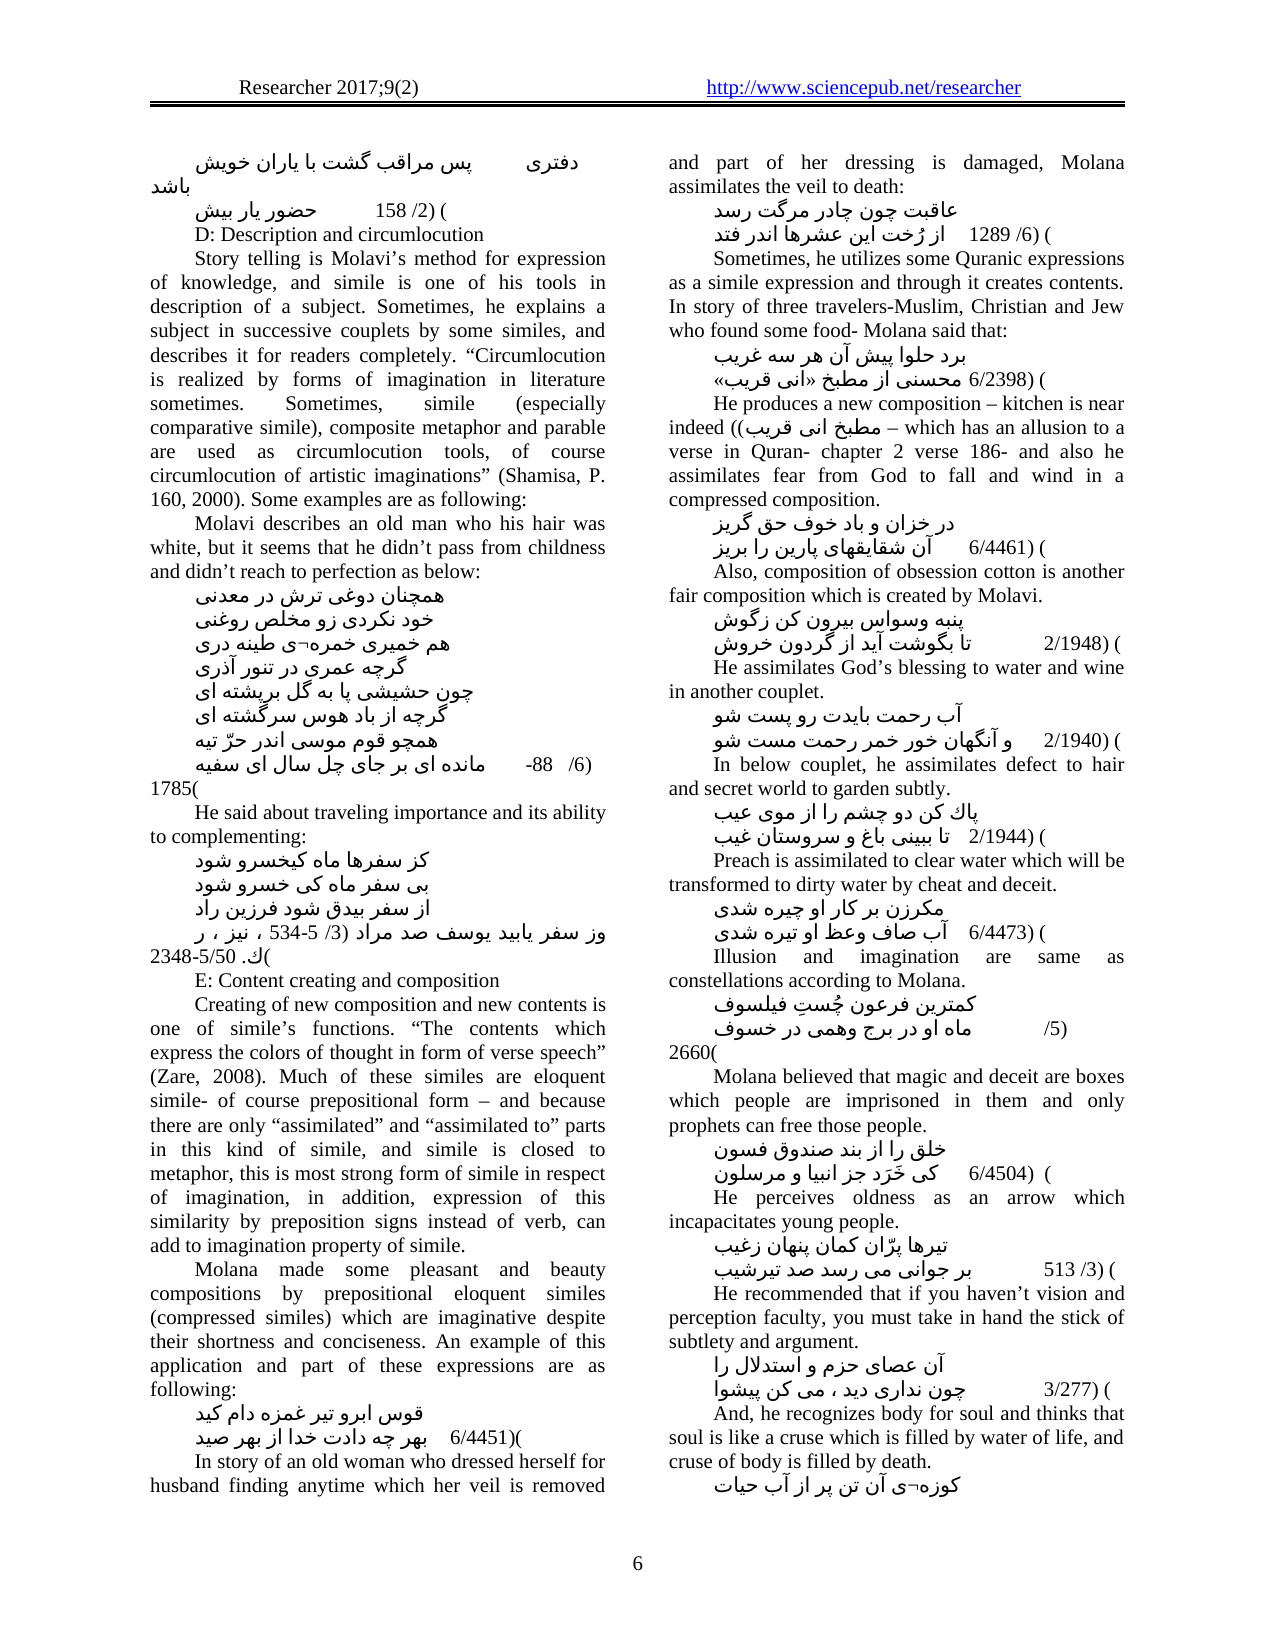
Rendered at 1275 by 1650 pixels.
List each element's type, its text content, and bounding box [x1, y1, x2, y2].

text و آنگهان خور خمر رحمت مست شو (2/1940( [669, 727, 1125, 752]
text محسنی از مطبخ «انی قریب» (6/2398( [669, 367, 1125, 391]
text گرچه از باد هوس سرگشته ای [150, 703, 606, 727]
text Story telling is Molavi’s method for expression of knowledge, and simile is one of his tools in description of a subject. Sometimes, he explains a subject in successive couplets by some similes, and describes it for readers completely. “Circumlocution is realized by forms of imagination in literature sometimes. Sometimes, simile (especially comparative simile), composite metaphor and parable are used as circumlocution tools, of course circumlocution of artistic imaginations” (Shamisa, P. 160, 2000). Some examples are as following: [150, 246, 606, 511]
text He said about traveling importance and its ability to complementing: [150, 800, 606, 848]
text همچو قوم موسی اندر حرّ تیه [150, 727, 606, 752]
text هم خمیری خمره¬ی طینه دری [150, 631, 606, 655]
text گرچه عمری در تنور آذری [150, 655, 606, 679]
text And, he recognizes body for soul and thinks that soul is like a cruse which is filled by water of life, and cruse of body is filled by death. [669, 1401, 1125, 1473]
text عاقبت چون چادر مرگت رسد [669, 198, 1125, 222]
text بر جوانی می رسد صد تیرشیب (3/ 513( [669, 1257, 1125, 1281]
text آب صاف وعظ او تیره شدی (6/4473( [669, 920, 1125, 944]
text He assimilates God’s blessing to water and wine in another couplet. [669, 655, 1125, 703]
text خلق را از بند صندوق فسون [669, 1137, 1125, 1161]
text تا بگوشت آید از گردون خروش (2/1948( [669, 631, 1125, 655]
text تیرها پرّان كمان پنهان زغیب [669, 1233, 1125, 1257]
text پنبه وسواس بیرون كن زگوش [669, 607, 1125, 631]
text Molana believed that magic and deceit are boxes which people are imprisoned in them and only prophets can free those people. [669, 1064, 1125, 1137]
text مانده ای بر جای چل سال ای سفیه (6/ 88-1785( [150, 752, 606, 800]
text در خزان و باد خوف حق گریز [669, 511, 1125, 535]
text تا ببینی باغ و سروستان غیب (2/1944( [669, 824, 1125, 848]
text آن شقایقهای پارین را بریز (6/4461( [669, 535, 1125, 559]
text پاك كن دو چشم را از موی عیب [669, 800, 1125, 824]
text چون نداری دید ، می كن پیشوا (3/277( [669, 1377, 1125, 1401]
text كی خَرَد جز انبیا و مرسلون (6/4504 ( [669, 1161, 1125, 1185]
text Illusion and imagination are same as constellations according to Molana. [669, 944, 1125, 992]
text In below couplet, he assimilates defect to hair and secret world to garden subtly. [669, 752, 1125, 800]
text Sometimes, he utilizes some Quranic expressions as a simile expression and through it creates contents. In story of three travelers-Muslim, Christian and Jew who found some food- Molana said that: [669, 246, 1125, 342]
text قوس ابرو تیر غمزه دام كید [150, 1401, 606, 1425]
text كوزه¬ی آن تن پر از آب حیات [669, 1473, 1125, 1497]
text D: Description and circumlocution [150, 222, 606, 246]
text آن عصای حزم و استدلال را [669, 1353, 1125, 1377]
text خود نكردی زو مخلص روغنی [150, 607, 606, 631]
text ماه او در برج وهمی در خسوف (5/ 2660( [669, 1016, 1125, 1064]
text Preach is assimilated to clear water which will be transformed to dirty water by cheat and deceit. [669, 848, 1125, 896]
text بی سفر ماه كی خسرو شود [150, 872, 606, 896]
text آب رحمت بایدت رو پست شو [669, 703, 1125, 727]
text He produces a new composition – kitchen is near indeed ((مطبخ انی قریب – which has an allusion to a verse in Quran- chapter 2 verse 186- and also he assimilates fear from God to fall and wind in a compressed composition. [669, 391, 1125, 511]
text چون حشیشی پا به گل برپشته ای [150, 679, 606, 703]
text He perceives oldness as an arrow which incapacitates young people. [669, 1185, 1125, 1233]
text He recommended that if you haven’t vision and perception faculty, you must take in hand the stick of subtlety and argument. [669, 1281, 1125, 1353]
text In story of an old woman who dressed herself for husband finding anytime which her veil is removed and part of her dressing is damaged, Molana assimilates the veil to death: [669, 150, 1125, 198]
text از سفر بیدق شود فرزین راد [150, 896, 606, 920]
text كمترین فرعون چُستِ فیلسوف [669, 992, 1125, 1016]
text Creating of new composition and new contents is one of simile’s functions. “The contents which express the colors of thought in form of verse speech” (Zare, 2008). Much of these similes are eloquent simile- of course prepositional form – and because there are only “assimilated” and “assimilated to” parts in this kind of simile, and simile is closed to metaphor, this is most strong form of simile in respect of imagination, in addition, expression of this similarity by preposition signs instead of verb, can add to imagination property of simile. [150, 992, 606, 1257]
text E: Content creating and composition [150, 968, 606, 992]
text همچنان دوغی ترش در معدنی [150, 583, 606, 607]
text In story of an old woman who dressed herself for husband finding anytime which her veil is removed and part of her dressing is damaged, Molana assimilates the veil to death: [150, 1449, 606, 1497]
text Molana made some pleasant and beauty compositions by prepositional eloquent similes (compressed similes) which are imaginative despite their shortness and conciseness. An example of this application and part of these expressions are as following: [150, 1257, 606, 1401]
text برد حلوا پیش آن هر سه غریب [669, 342, 1125, 367]
text وز سفر یابید یوسف صد مراد (3/ 5-534 ، نیز ، ر ك. 5/50-2348( [150, 920, 606, 968]
text پس مراقب گشت با یاران خویش دفتری باشد [150, 150, 606, 198]
text بهر چه دادت خدا از بهر صید (6/4451( [150, 1425, 606, 1449]
text مكرزن بر كار او چیره شدی [669, 896, 1125, 920]
text حضور یار بیش (2/ 158( [150, 198, 606, 222]
text Molavi describes an old man who his hair was white, but it seems that he didn’t pass from childness and didn’t reach to perfection as below: [150, 511, 606, 583]
text از رُخت این عشرها اندر فتد (6/ 1289( [669, 222, 1125, 246]
text كز سفرها ماه كیخسرو شود [150, 848, 606, 872]
text Also, composition of obsession cotton is another fair composition which is created by Molavi. [669, 559, 1125, 607]
